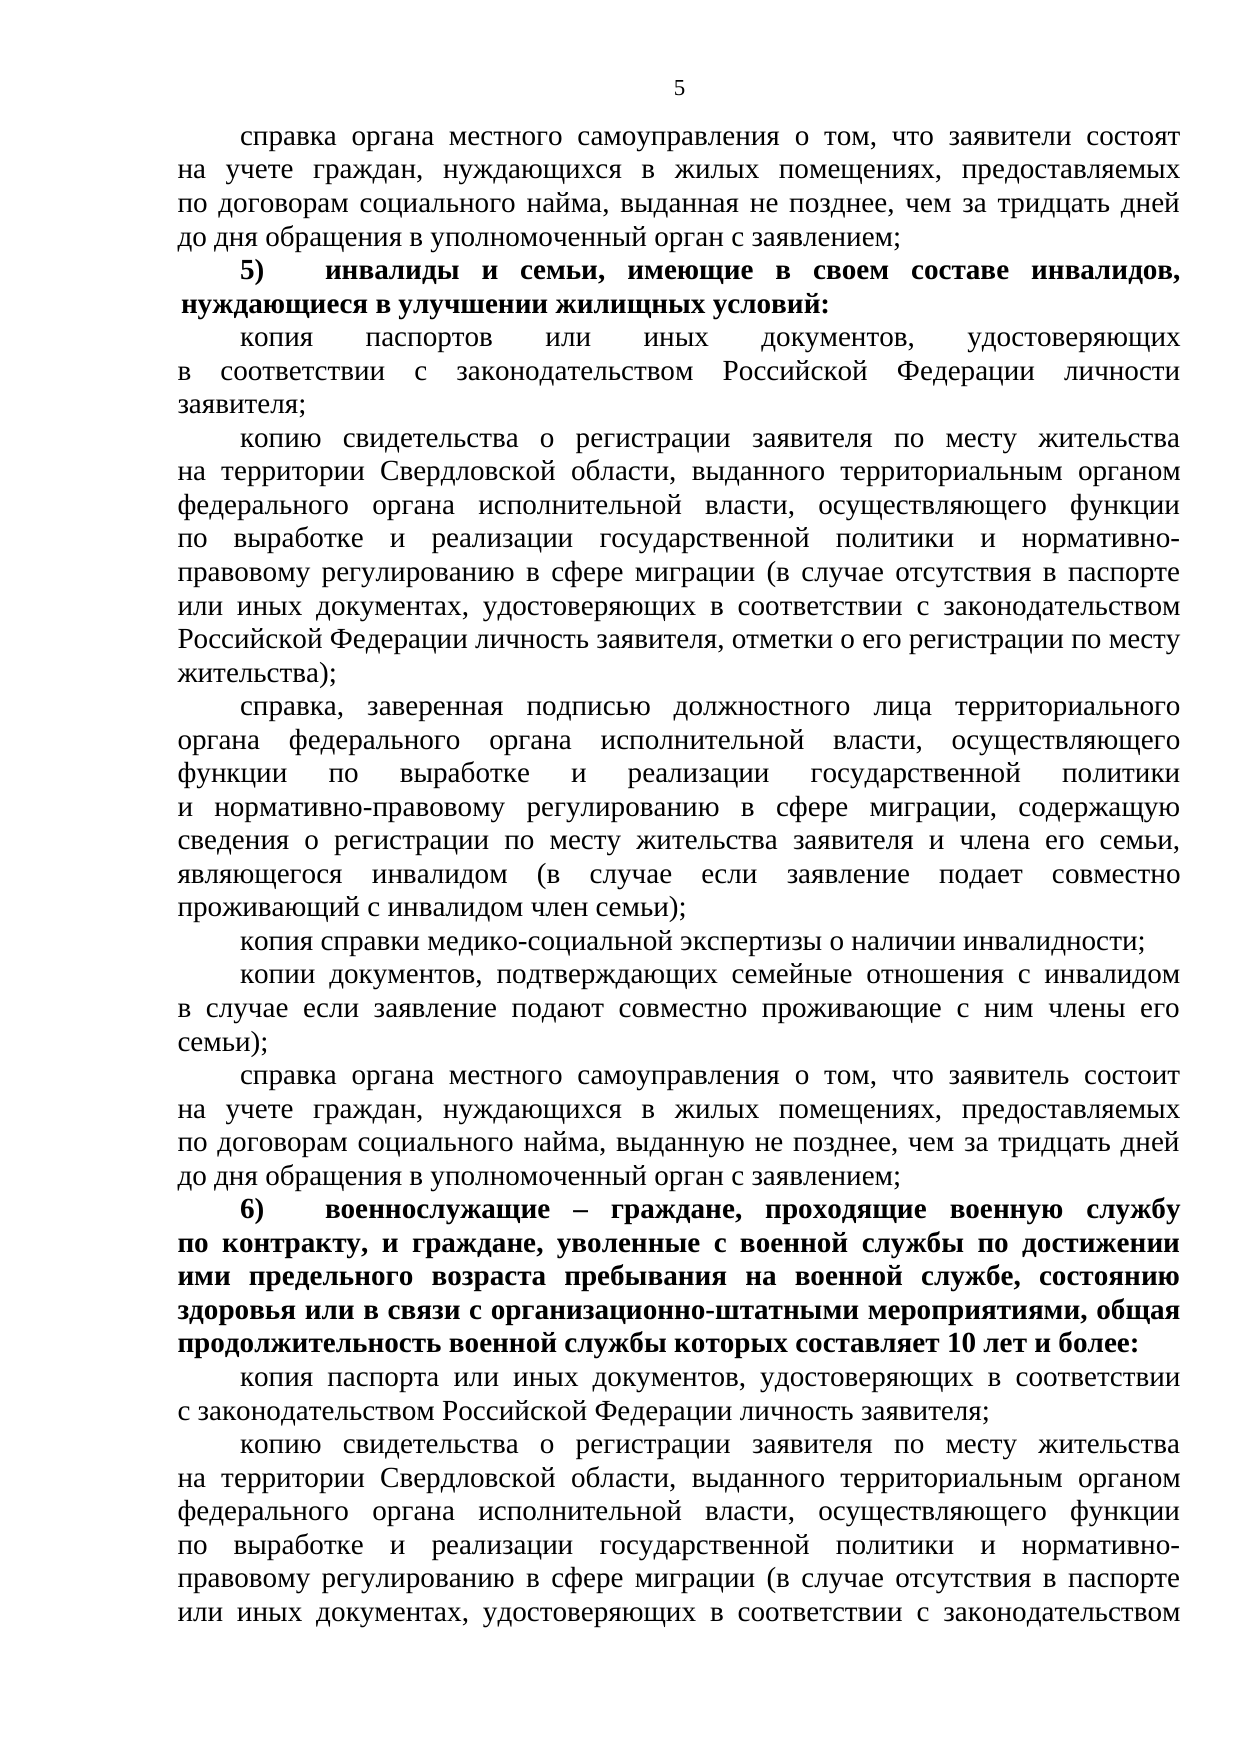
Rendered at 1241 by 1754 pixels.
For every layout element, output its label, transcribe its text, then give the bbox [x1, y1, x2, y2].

text справка органа местного самоуправления о том, что заявитель состоит на учете граждан, нуждающихся в жилых помещениях, предоставляемых по договорам социального найма, выданную не позднее, чем за тридцать дней до дня обращения в уполномоченный орган с заявлением; [177, 1057, 1181, 1191]
text справка органа местного самоуправления о том, что заявители состоят на учете граждан, нуждающихся в жилых помещениях, предоставляемых по договорам социального найма, выданная не позднее, чем за тридцать дней до дня обращения в уполномоченный орган с заявлением; [177, 118, 1181, 252]
text справка, заверенная подписью должностного лица территориального органа федерального органа исполнительной власти, осуществляющего функции по выработке и реализации государственной политики и нормативно-правовому регулированию в сфере миграции, содержащую сведения о регистрации по месту жительства заявителя и члена его семьи, являющегося инвалидом (в случае если заявление подает совместно проживающий с инвалидом член семьи); [177, 688, 1181, 923]
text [177, 1426, 1181, 1627]
text копия паспортов или иных документов, удостоверяющих в соответствии с законодательством Российской Федерации личности заявителя; [177, 319, 1181, 420]
list инвалиды и семьи, имеющие в своем составе инвалидов, нуждающиеся в улучшении жилищных условий: [181, 252, 1181, 319]
text копия паспорта или иных документов, удостоверяющих в соответствии с законодательством Российской Федерации личность заявителя; [177, 1359, 1181, 1426]
text копии документов, подтверждающих семейные отношения с инвалидом в случае если заявление подают совместно проживающие с ним члены его семьи); [177, 957, 1181, 1057]
list военнослужащие – граждане, проходящие военную службу по контракту, и граждане, уволенные с военной службы по достижении ими предельного возраста пребывания на военной службе, состоянию здоровья или в связи с организационно-штатными мероприятиями, общая продолжительность военной службы которых составляет 10 лет и более: [177, 1191, 1181, 1359]
text копия справки медико-социальной экспертизы о наличии инвалидности; [177, 923, 1181, 957]
